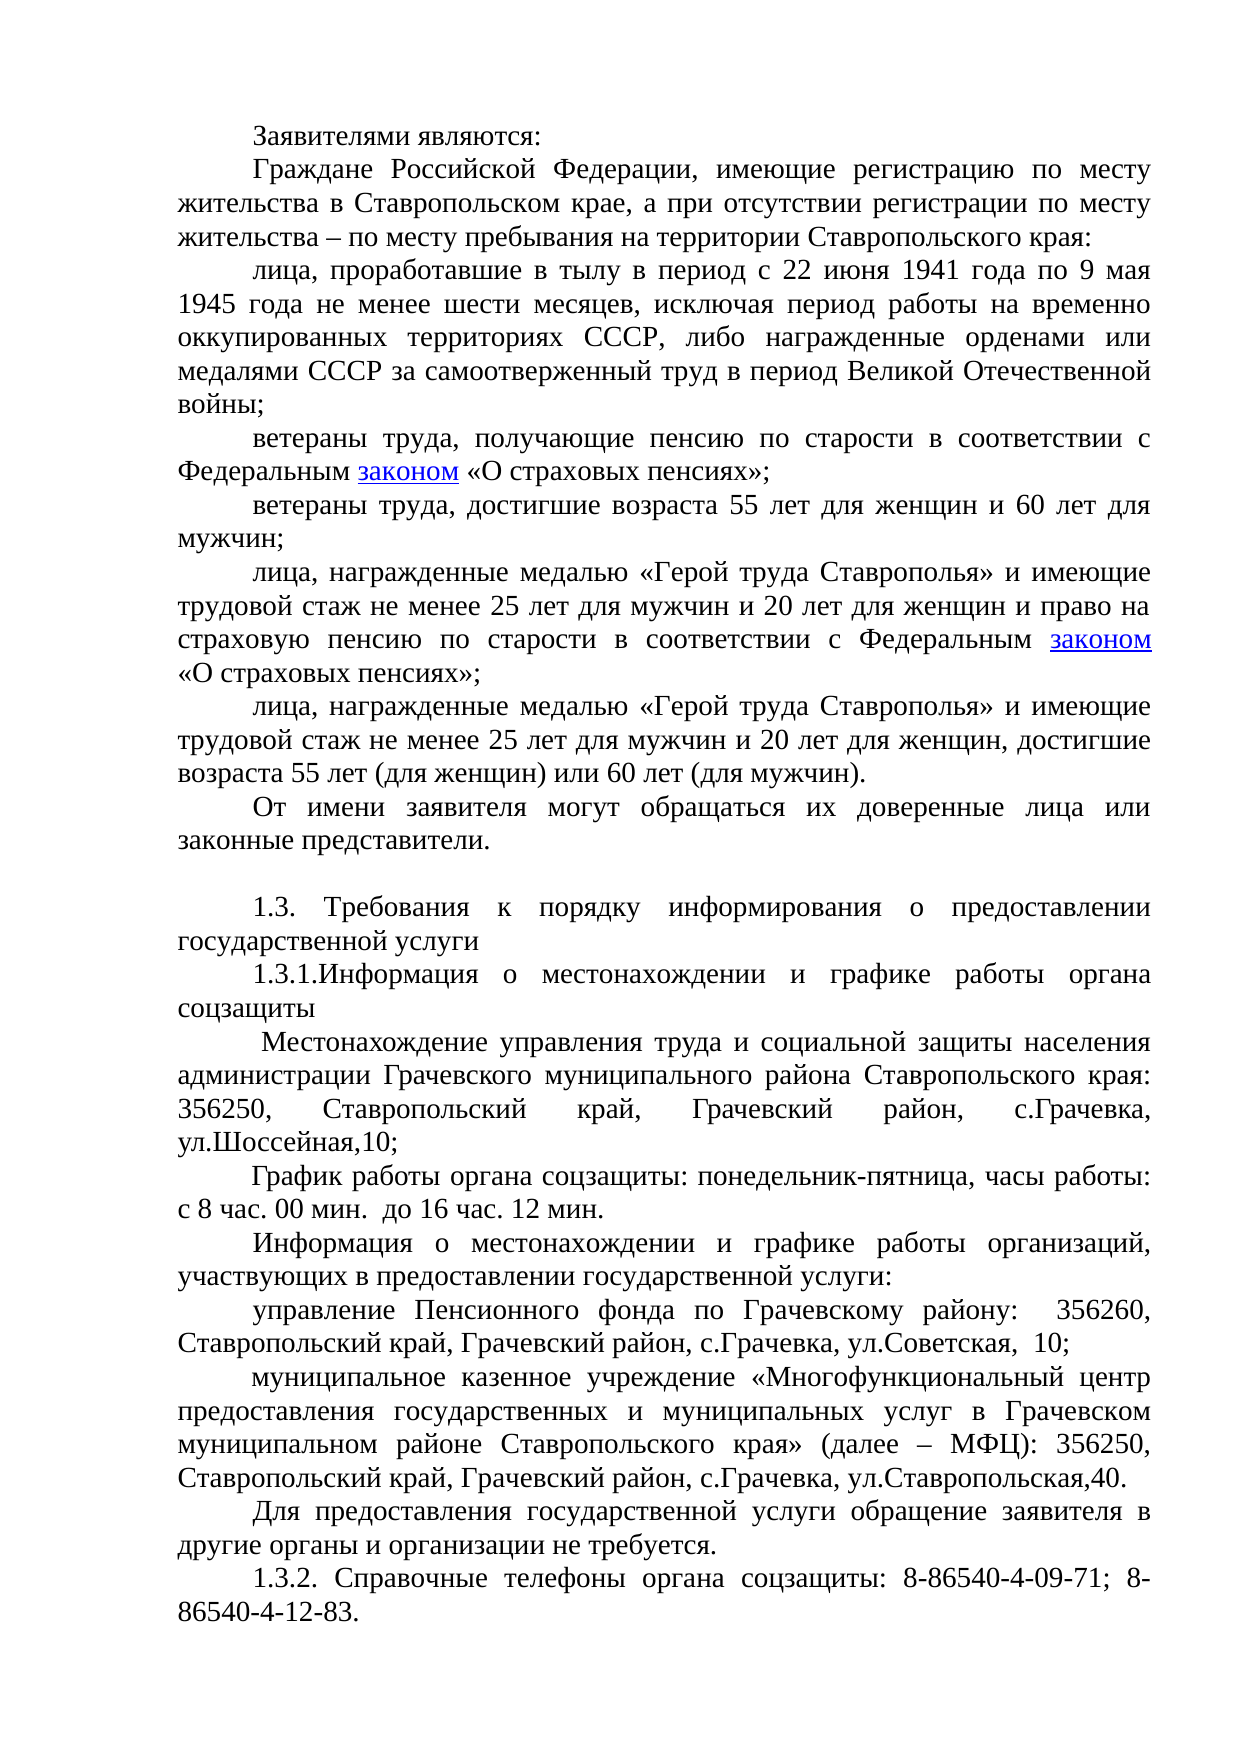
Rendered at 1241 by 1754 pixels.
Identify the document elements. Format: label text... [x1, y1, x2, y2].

text ветераны труда, получающие пенсию по старости в соответствии с Федеральным законом «О страховых пенсиях»; [177, 420, 1152, 487]
text лица, награжденные медалью «Герой труда Ставрополья» и имеющие трудовой стаж не менее 25 лет для мужчин и 20 лет для женщин и право на страховую пенсию по старости в соответствии с Федеральным законом «О страховых пенсиях»; [177, 554, 1152, 688]
text Местонахождение управления труда и социальной защиты населения администрации Грачевского муниципального района Ставропольского края: 356250, Ставропольский край, Грачевский район, с.Грачевка, ул.Шоссейная,10; [177, 1024, 1152, 1158]
text лица, проработавшие в тылу в период с 22 июня 1941 года по 9 мая 1945 года не менее шести месяцев, исключая период работы на временно оккупированных территориях СССР, либо награжденные орденами или медалями СССР за самоотверженный труд в период Великой Отечественной войны; [177, 252, 1152, 420]
text От имени заявителя могут обращаться их доверенные лица или законные представители. [177, 789, 1152, 856]
text Заявителями являются: [177, 118, 1152, 152]
text муниципальное казенное учреждение «Многофункциональный центр предоставления государственных и муниципальных услуг в Грачевском муниципальном районе Ставропольского края» (далее – МФЦ): 356250, Ставропольский край, Грачевский район, с.Грачевка, ул.Ставропольская,40. [177, 1359, 1152, 1493]
text График работы органа соцзащиты: понедельник-пятница, часы работы: с 8 час. 00 мин. до 16 час. 12 мин. [177, 1158, 1152, 1225]
text 1.3.1.Информация о местонахождении и графике работы органа соцзащиты [177, 957, 1152, 1024]
text управление Пенсионного фонда по Грачевскому району: 356260, Ставропольский край, Грачевский район, с.Грачевка, ул.Советская, 10; [177, 1292, 1152, 1359]
text Для предоставления государственной услуги обращение заявителя в другие органы и организации не требуется. [177, 1493, 1152, 1560]
text ветераны труда, достигшие возраста 55 лет для женщин и 60 лет для мужчин; [177, 487, 1152, 554]
text 1.3.2. Справочные телефоны органа соцзащиты: 8-86540-4-09-71; 8-86540-4-12-83. [177, 1560, 1152, 1627]
text Граждане Российской Федерации, имеющие регистрацию по месту жительства в Ставропольском крае, а при отсутствии регистрации по месту жительства – по месту пребывания на территории Ставропольского края: [177, 152, 1152, 252]
text лица, награжденные медалью «Герой труда Ставрополья» и имеющие трудовой стаж не менее 25 лет для мужчин и 20 лет для женщин, достигшие возраста 55 лет (для женщин) или 60 лет (для мужчин). [177, 688, 1152, 789]
text Информация о местонахождении и графике работы организаций, участвующих в предоставлении государственной услуги: [177, 1225, 1152, 1292]
text 1.3. Требования к порядку информирования о предоставлении государственной услуги [177, 889, 1152, 957]
